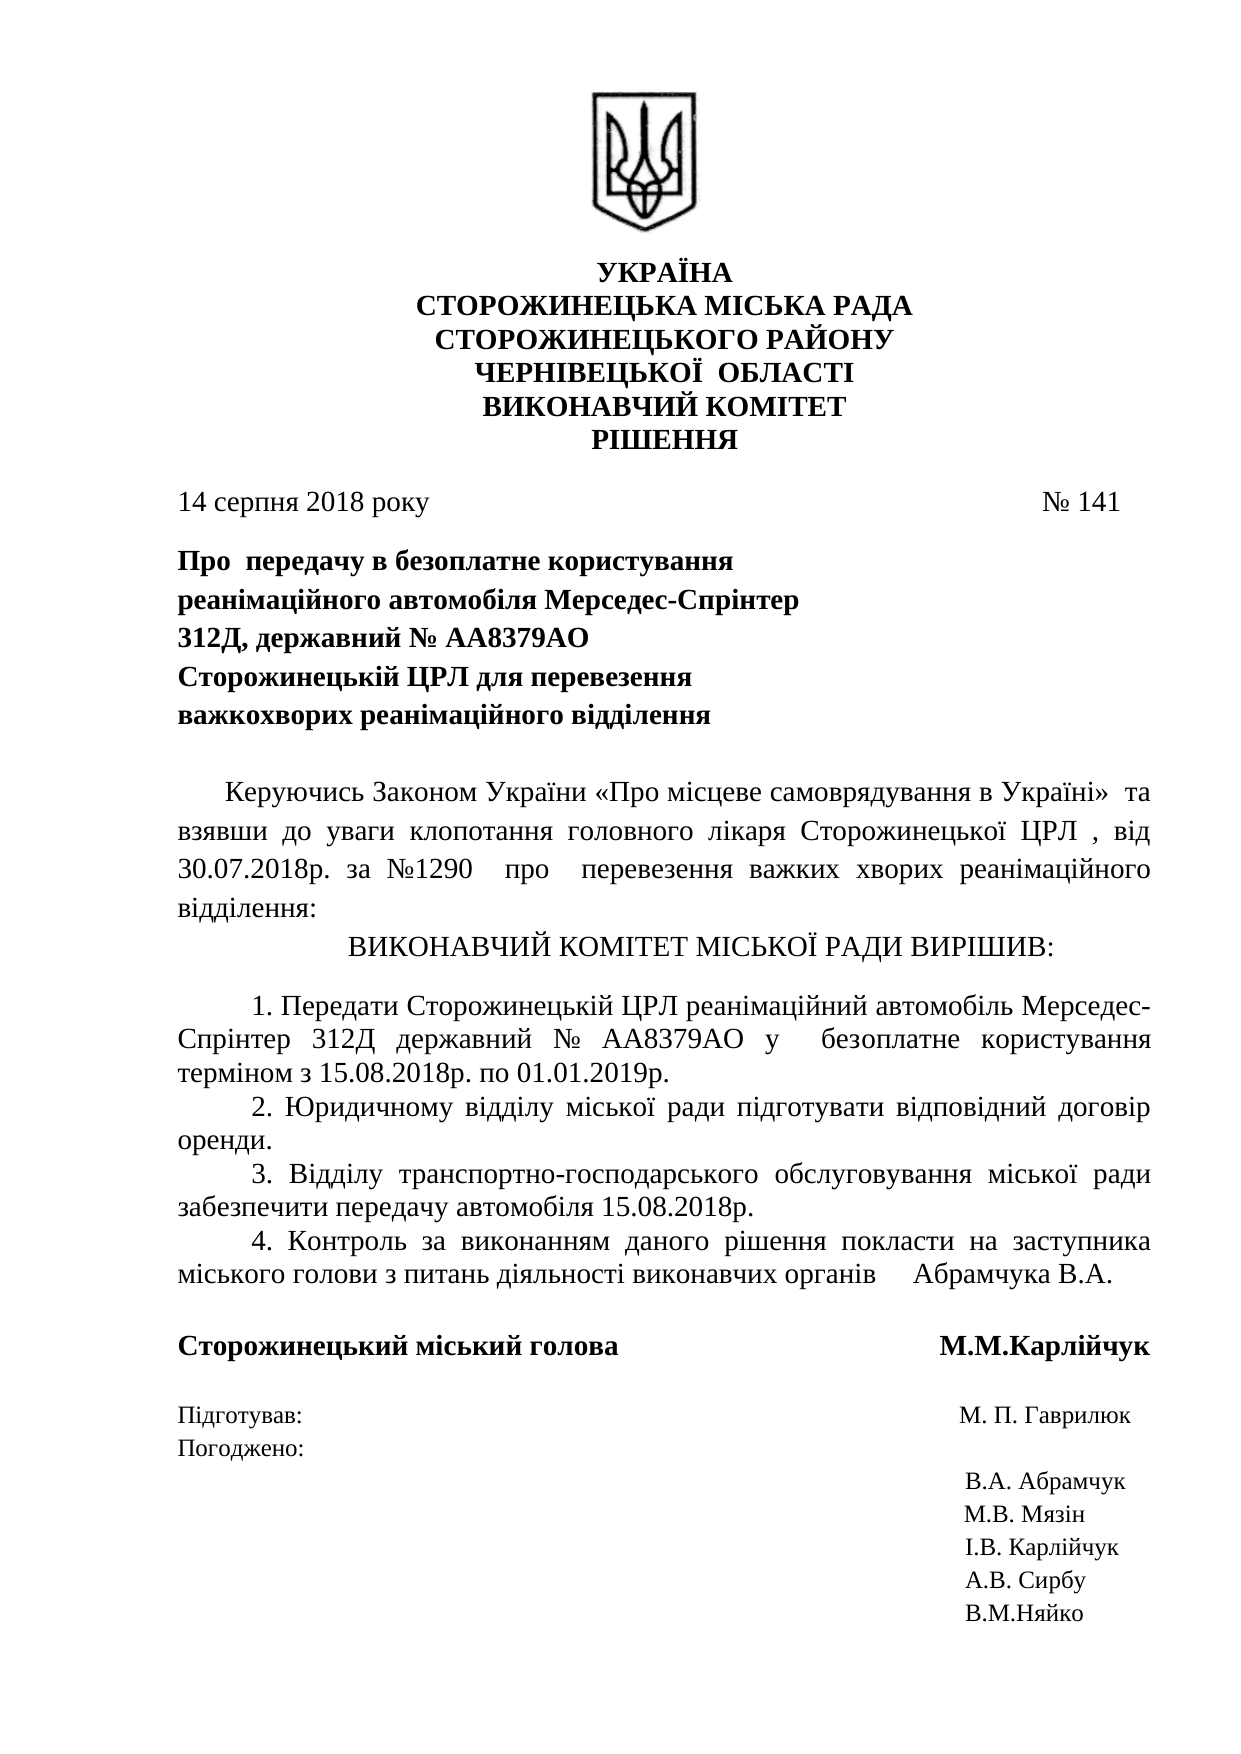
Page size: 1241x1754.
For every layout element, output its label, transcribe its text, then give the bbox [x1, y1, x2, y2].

text В.М.Няйко [177, 1598, 1152, 1627]
text Сторожинецькій ЦРЛ для перевезення [177, 659, 1152, 692]
list 1. Передати Сторожинецькій ЦРЛ реанімаційний автомобіль Мерседес-Спрінтер 312Д державний № АА8379АО у безоплатне користування терміном з 15.08.2018р. по 01.01.2019р. [177, 988, 1152, 1089]
text важкохворих реанімаційного відділення [177, 697, 1152, 731]
text А.В. Сирбу [177, 1565, 1152, 1594]
text СТОРОЖИНЕЦЬКА МІСЬКА РАДА [177, 288, 1152, 322]
text 312Д, державний № АА8379АО [177, 620, 1152, 654]
list Сторожинецький міський голова М.М.Карлійчук [177, 1328, 1152, 1362]
text Керуючись Законом України «Про місцеве самоврядування в Україні» та взявши до уваги клопотання головного лікаря Сторожинецької ЦРЛ , від 30.07.2018р. за №1290 про перевезення важких хворих реанімаційного відділення: [177, 774, 1152, 924]
text УКРАЇНА [177, 255, 1152, 288]
list 3. Відділу транспортно-господарського обслуговування міської ради забезпечити передачу автомобіля 15.08.2018р. [177, 1156, 1152, 1223]
list В.А. Абрамчук [177, 1466, 1152, 1495]
picture [563, 74, 722, 255]
text РІШЕННЯ [177, 422, 1152, 456]
text реанімаційного автомобіля Мерседес-Спрінтер [177, 582, 1152, 615]
text Про передачу в безоплатне користування [177, 543, 1152, 577]
list 4. Контроль за виконанням даного рішення покласти на заступника міського голови з питань діяльності виконавчих органів Абрамчука В.А. [177, 1223, 1152, 1290]
text ВИКОНАВЧИЙ КОМІТЕТ МІСЬКОЇ РАДИ ВИРІШИВ: [177, 929, 1152, 962]
text ВИКОНАВЧИЙ КОМІТЕТ [177, 389, 1152, 422]
list Погоджено: [177, 1433, 1152, 1462]
list 2. Юридичному відділу міської ради підготувати відповідний договір оренди. [177, 1089, 1152, 1156]
text 14 серпня 2018 року № 141 [177, 484, 1152, 517]
text М.В. Мязін [177, 1499, 1152, 1528]
list Підготував: М. П. Гаврилюк [177, 1400, 1152, 1429]
text СТОРОЖИНЕЦЬКОГО РАЙОНУ [177, 322, 1152, 355]
text І.В. Карлійчук [177, 1532, 1152, 1561]
text ЧЕРНІВЕЦЬКОЇ ОБЛАСТІ [177, 355, 1152, 389]
